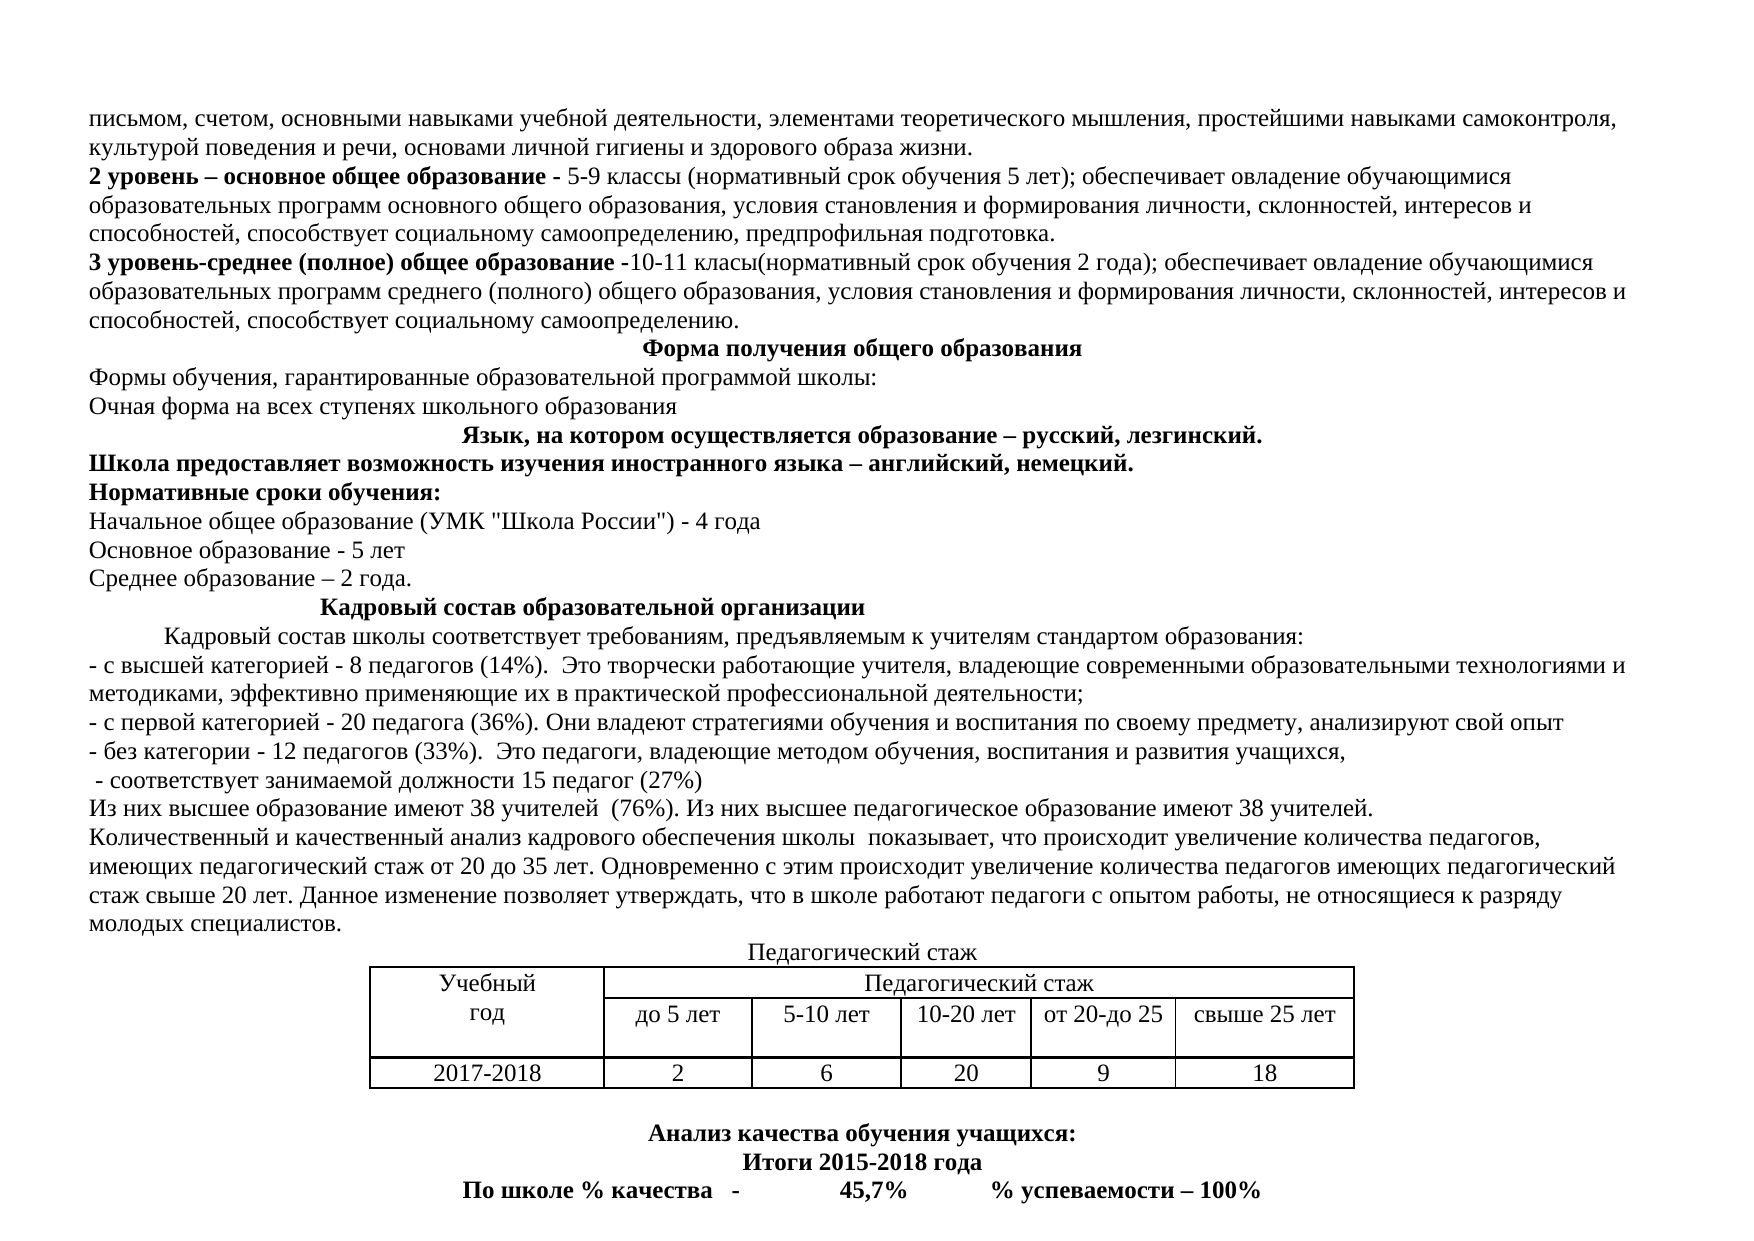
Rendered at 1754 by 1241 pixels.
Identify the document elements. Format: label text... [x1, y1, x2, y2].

text Очная форма на всех ступенях школьного образования [89, 391, 1636, 420]
table_cell 10-20 лет [902, 999, 1030, 1056]
text Анализ качества обучения учащихся: [89, 1118, 1636, 1147]
text Нормативные сроки обучения: [89, 477, 1636, 506]
table_cell 6 [753, 1059, 900, 1087]
text - соответствует занимаемой должности 15 педагог (27%) [89, 765, 1636, 793]
table_cell 5-10 лет [753, 999, 900, 1056]
table_cell от 20-до 25 [1032, 999, 1175, 1056]
text 3 уровень-среднее (полное) общее образование -10-11 класы(нормативный срок обучения 2 года); обеспечивает овладение обучающимися образовательных программ среднего (полного) общего образования, условия становления и формирования личности, склонностей, интересов и способностей, способствует социальному самоопределению. [89, 247, 1636, 333]
table_header Учебный год [371, 968, 603, 1056]
text Педагогический стаж [89, 937, 1636, 966]
text Школа предоставляет возможность изучения иностранного языка – английский, немецкий. [89, 448, 1636, 477]
table_cell 20 [902, 1059, 1030, 1087]
table_cell свыше 25 лет [1176, 999, 1353, 1056]
table_header Педагогический стаж [605, 968, 1353, 997]
text Количественный и качественный анализ кадрового обеспечения школы показывает, что происходит увеличение количества педагогов, имеющих педагогический стаж от 20 до 35 лет. Одновременно с этим происходит увеличение количества педагогов имеющих педагогический стаж свыше 20 лет. Данное изменение позволяет утверждать, что в школе работают педагоги с опытом работы, не относящиеся к разряду молодых специалистов. [89, 822, 1636, 937]
text - с высшей категорией - 8 педагогов (14%). Это творчески работающие учителя, владеющие современными образовательными технологиями и методиками, эффективно применяющие их в практической профессиональной деятельности; [89, 650, 1636, 707]
text Итоги 2015-2018 года [89, 1147, 1636, 1176]
text Начальное общее образование (УМК "Школа России") - 4 года [89, 506, 1636, 535]
text Формы обучения, гарантированные образовательной программой школы: [89, 362, 1636, 391]
text - с первой категорией - 20 педагога (36%). Они владеют стратегиями обучения и воспитания по своему предмету, анализируют свой опыт [89, 707, 1636, 736]
text Основное образование - 5 лет [89, 535, 1636, 563]
table_cell 2 [605, 1059, 751, 1087]
text По школе % качества - 45,7% % успеваемости – 100% [89, 1176, 1636, 1204]
text Кадровый состав образовательной организации [89, 592, 1636, 621]
text Кадровый состав школы соответствует требованиям, предъявляемым к учителям стандартом образования: [89, 621, 1636, 650]
table_cell 18 [1176, 1059, 1353, 1087]
text Среднее образование – 2 года. [89, 563, 1636, 592]
table_cell 2017-2018 [371, 1059, 603, 1087]
text Форма получения общего образования [89, 333, 1636, 362]
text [89, 103, 1636, 247]
table_cell 9 [1032, 1059, 1175, 1087]
text - без категории - 12 педагогов (33%). Это педагоги, владеющие методом обучения, воспитания и развития учащихся, [89, 736, 1636, 765]
text Из них высшее образование имеют 38 учителей (76%). Из них высшее педагогическое образование имеют 38 учителей. [89, 793, 1636, 822]
table_cell до 5 лет [605, 999, 751, 1056]
text Язык, на котором осуществляется образование – русский, лезгинский. [89, 420, 1636, 448]
